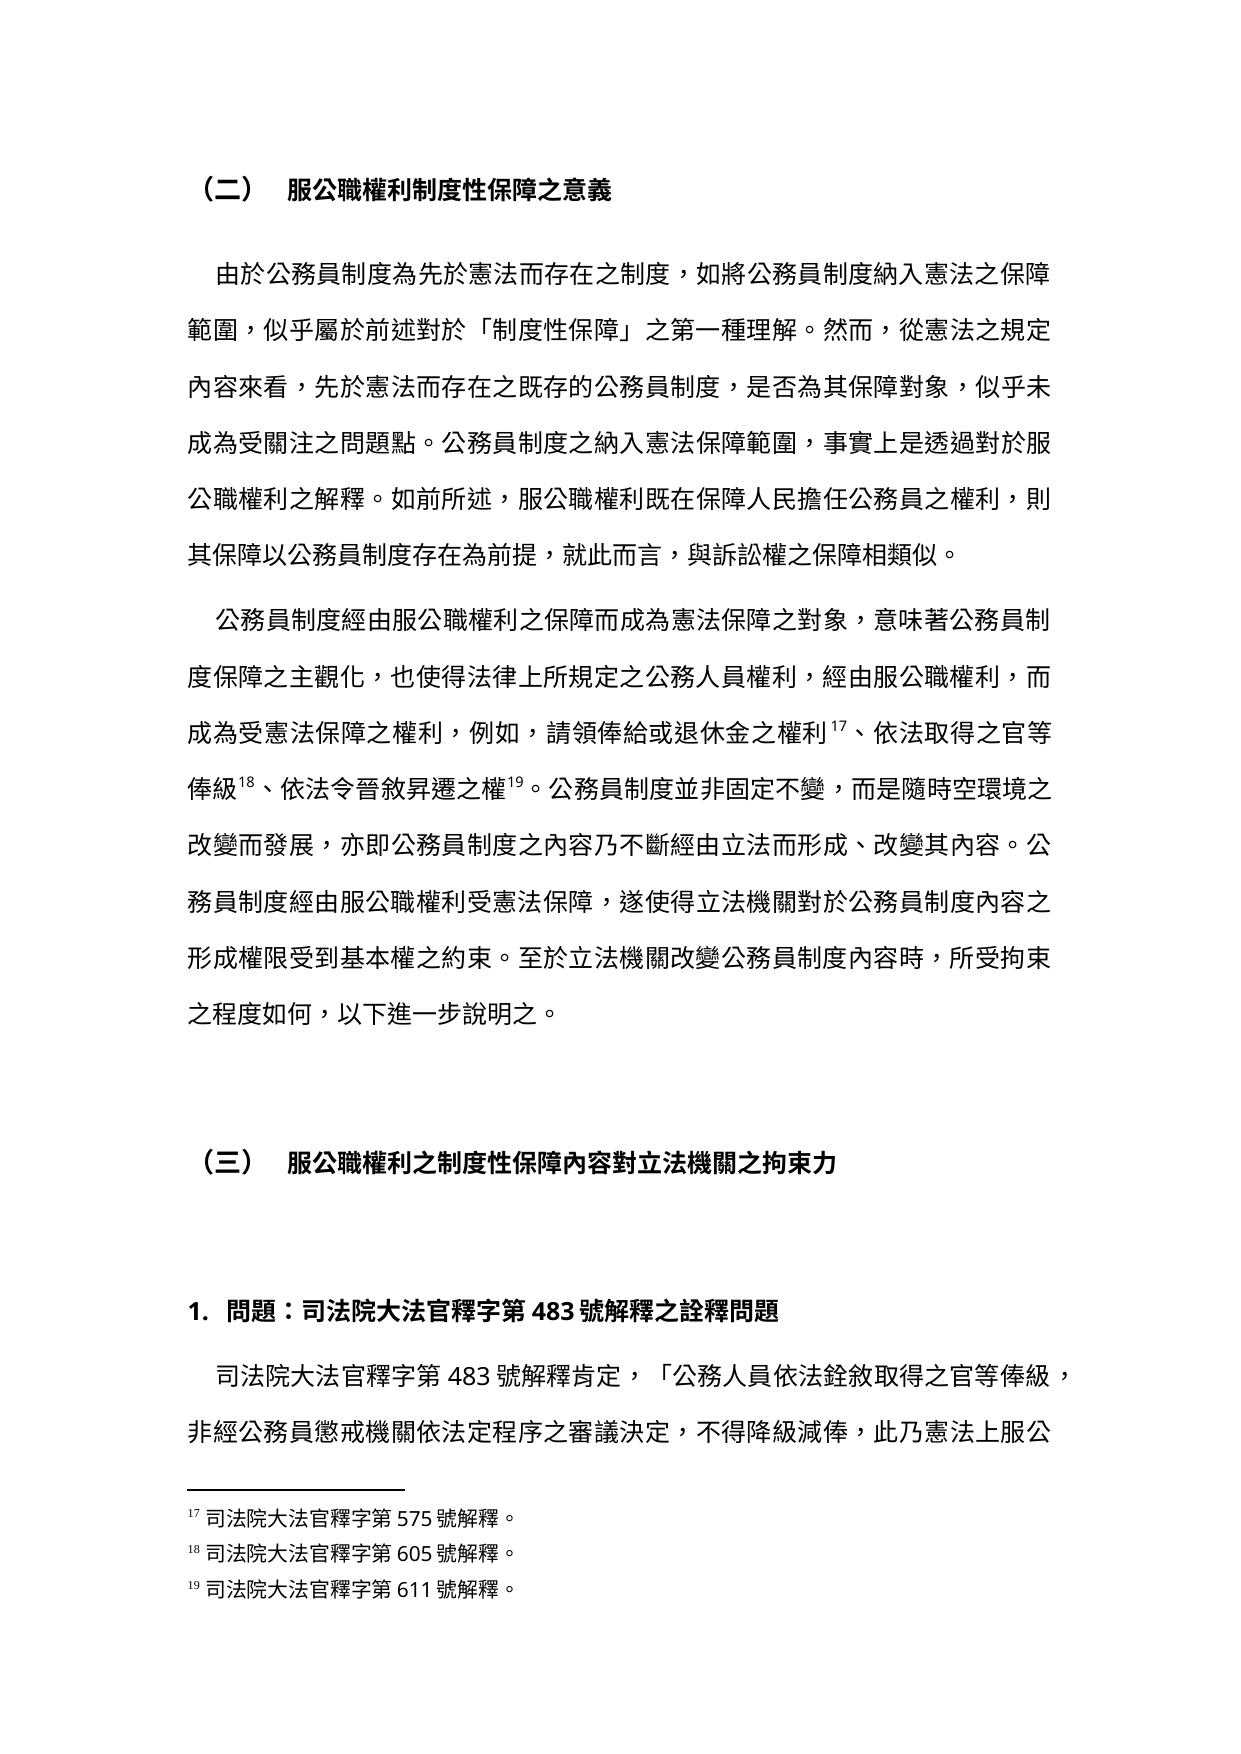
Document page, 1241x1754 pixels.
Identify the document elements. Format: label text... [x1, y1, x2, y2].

list 服公職權利制度性保障之意義 [187, 150, 1053, 225]
text 公務員制度經由服公職權利之保障而成為憲法保障之對象，意味著公務員制度保障之主觀化，也使得法律上所規定之公務人員權利，經由服公職權利，而成為受憲法保障之權利，例如，請領俸給或退休金之權利、依法取得之官等俸級、依法令晉敘昇遷之權。公務員制度並非固定不變，而是隨時空環境之改變而發展，亦即公務員制度之內容乃不斷經由立法而形成、改變其內容。公務員制度經由服公職權利受憲法保障，遂使得立法機關對於公務員制度內容之形成權限受到基本權之約束。至於立法機關改變公務員制度內容時，所受拘束之程度如何，以下進一步說明之。 [187, 600, 1053, 1031]
list 問題：司法院大法官釋字第483號解釋之詮釋問題 [187, 1291, 1053, 1328]
text 由於公務員制度為先於憲法而存在之制度，如將公務員制度納入憲法之保障範圍，似乎屬於前述對於「制度性保障」之第一種理解。然而，從憲法之規定內容來看，先於憲法而存在之既存的公務員制度，是否為其保障對象，似乎未成為受關注之問題點。公務員制度之納入憲法保障範圍，事實上是透過對於服公職權利之解釋。如前所述，服公職權利既在保障人民擔任公務員之權利，則其保障以公務員制度存在為前提，就此而言，與訴訟權之保障相類似。 [187, 254, 1053, 573]
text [187, 1356, 1053, 1449]
list 服公職權利之制度性保障內容對立法機關之拘束力 [187, 1123, 1053, 1198]
